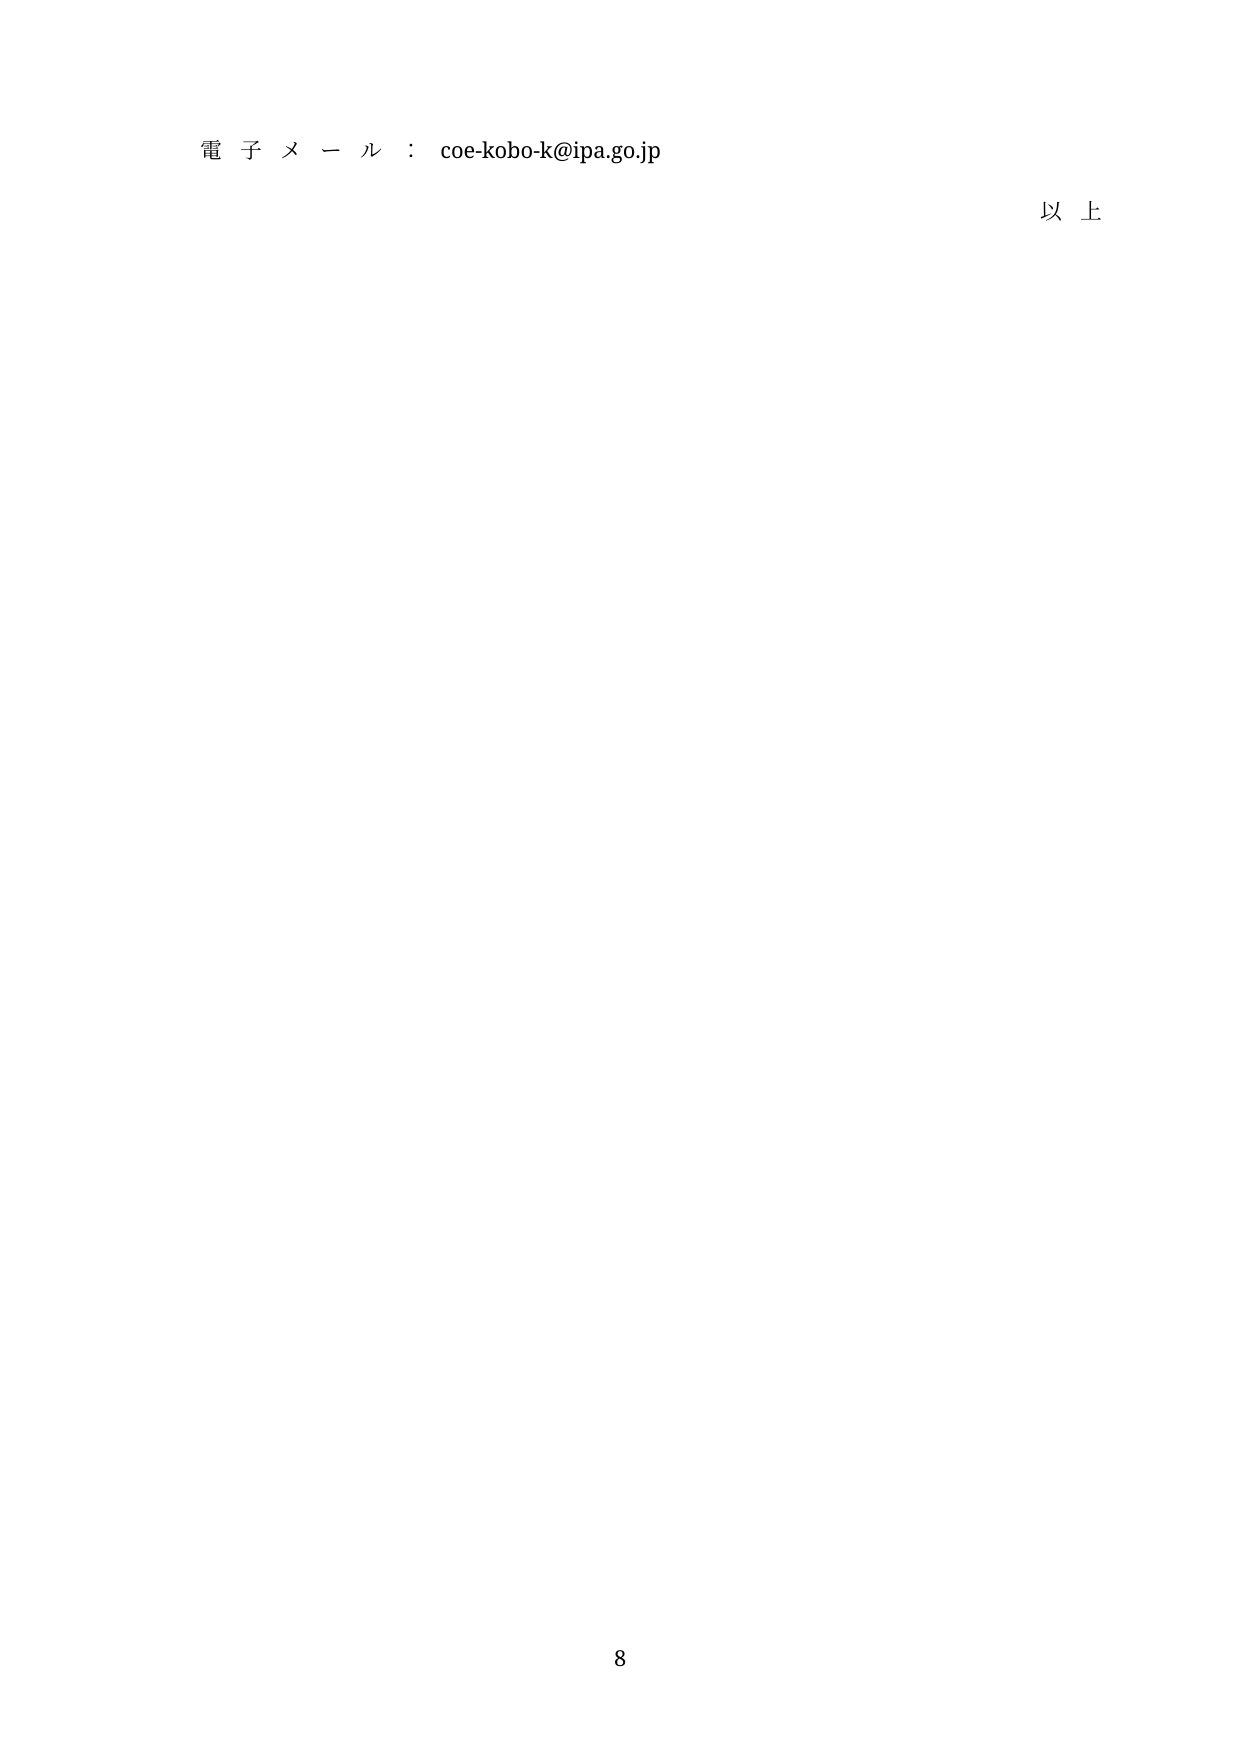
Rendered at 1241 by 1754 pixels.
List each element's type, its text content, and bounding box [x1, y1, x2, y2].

text 以上 [120, 180, 1120, 240]
text 電子メール：coe-kobo-k@ipa.go.jp [120, 119, 1120, 180]
